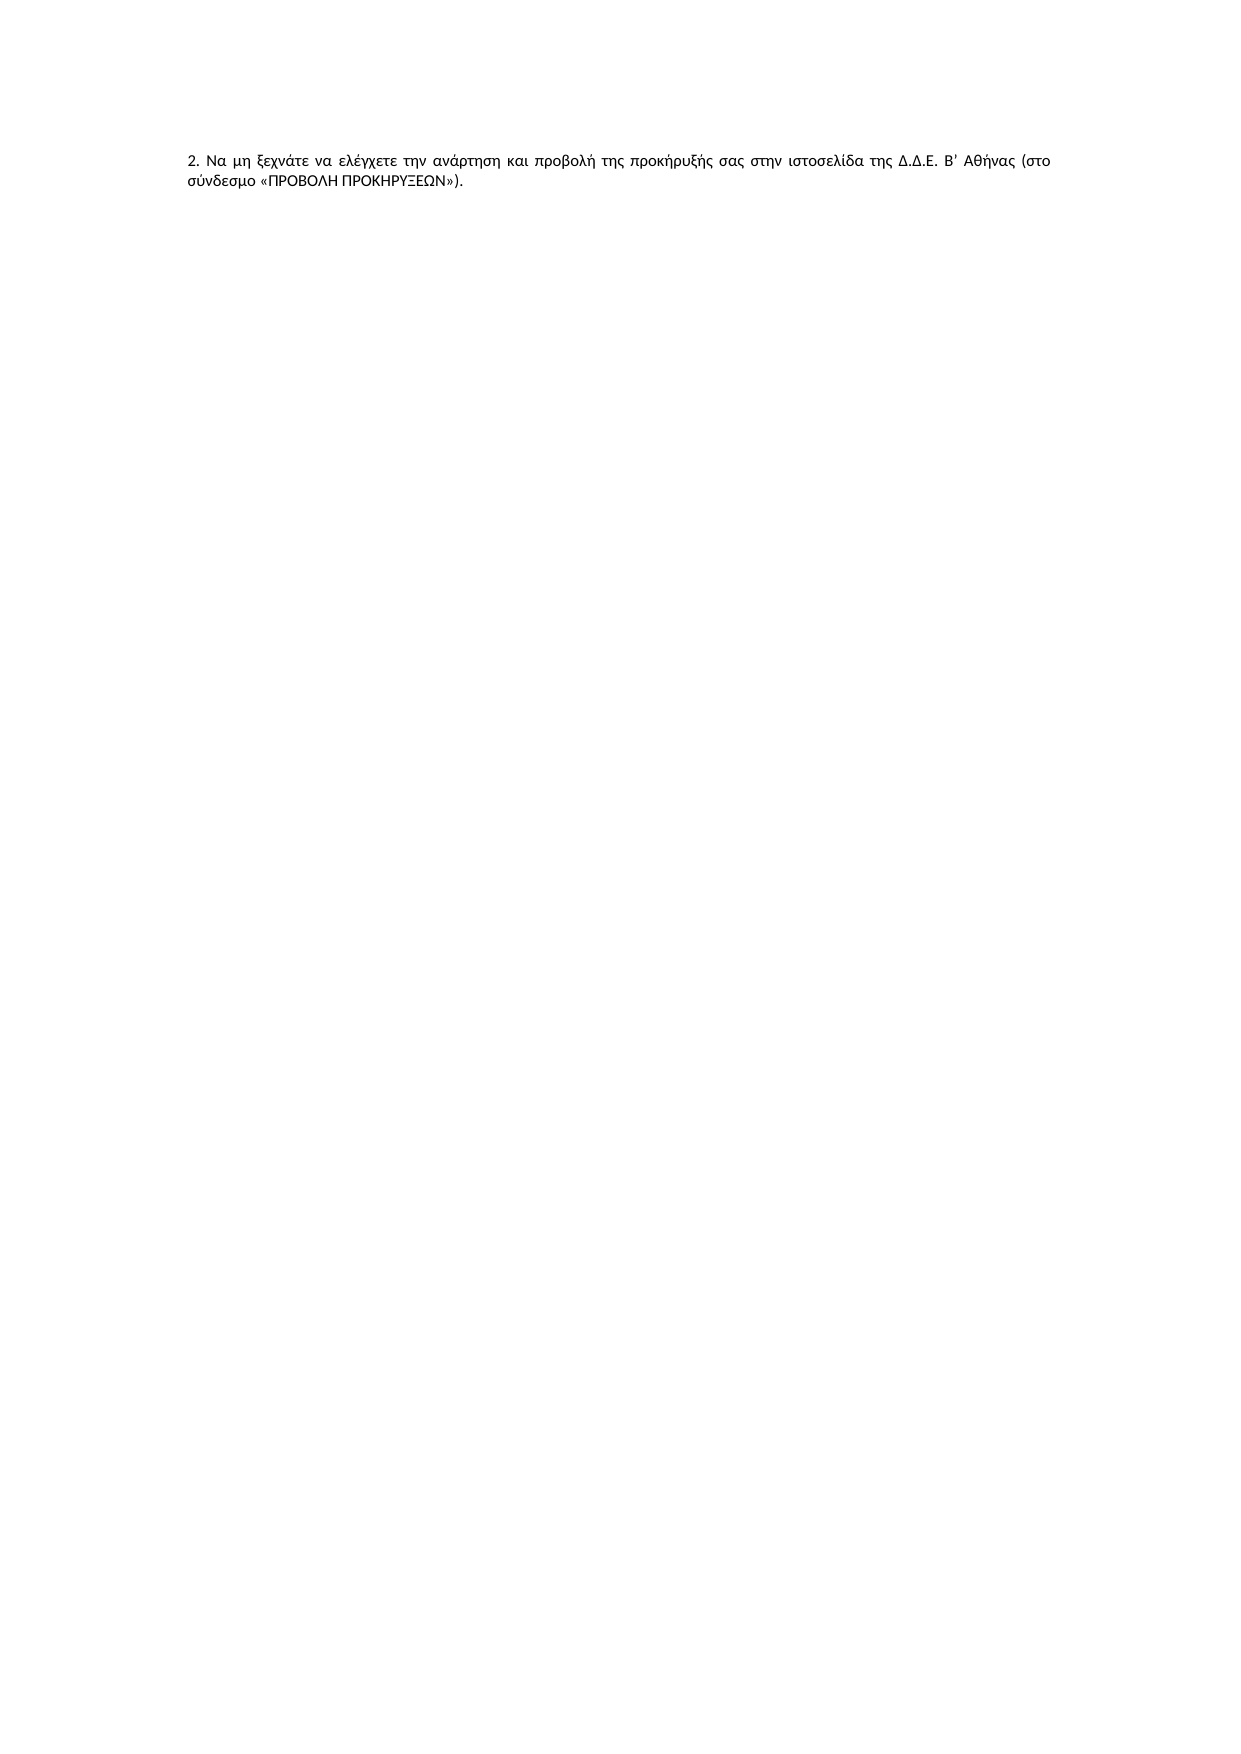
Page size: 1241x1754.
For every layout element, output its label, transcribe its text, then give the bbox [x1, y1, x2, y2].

text 2. Να μη ξεχνάτε να ελέγχετε την ανάρτηση και προβολή της προκήρυξής σας στην ιστοσελίδα της Δ.Δ.Ε. Β’ Αθήνας (στο σύνδεσμο «ΠΡΟΒΟΛΗ ΠΡΟΚΗΡΥΞΕΩΝ»). [187, 150, 1053, 191]
